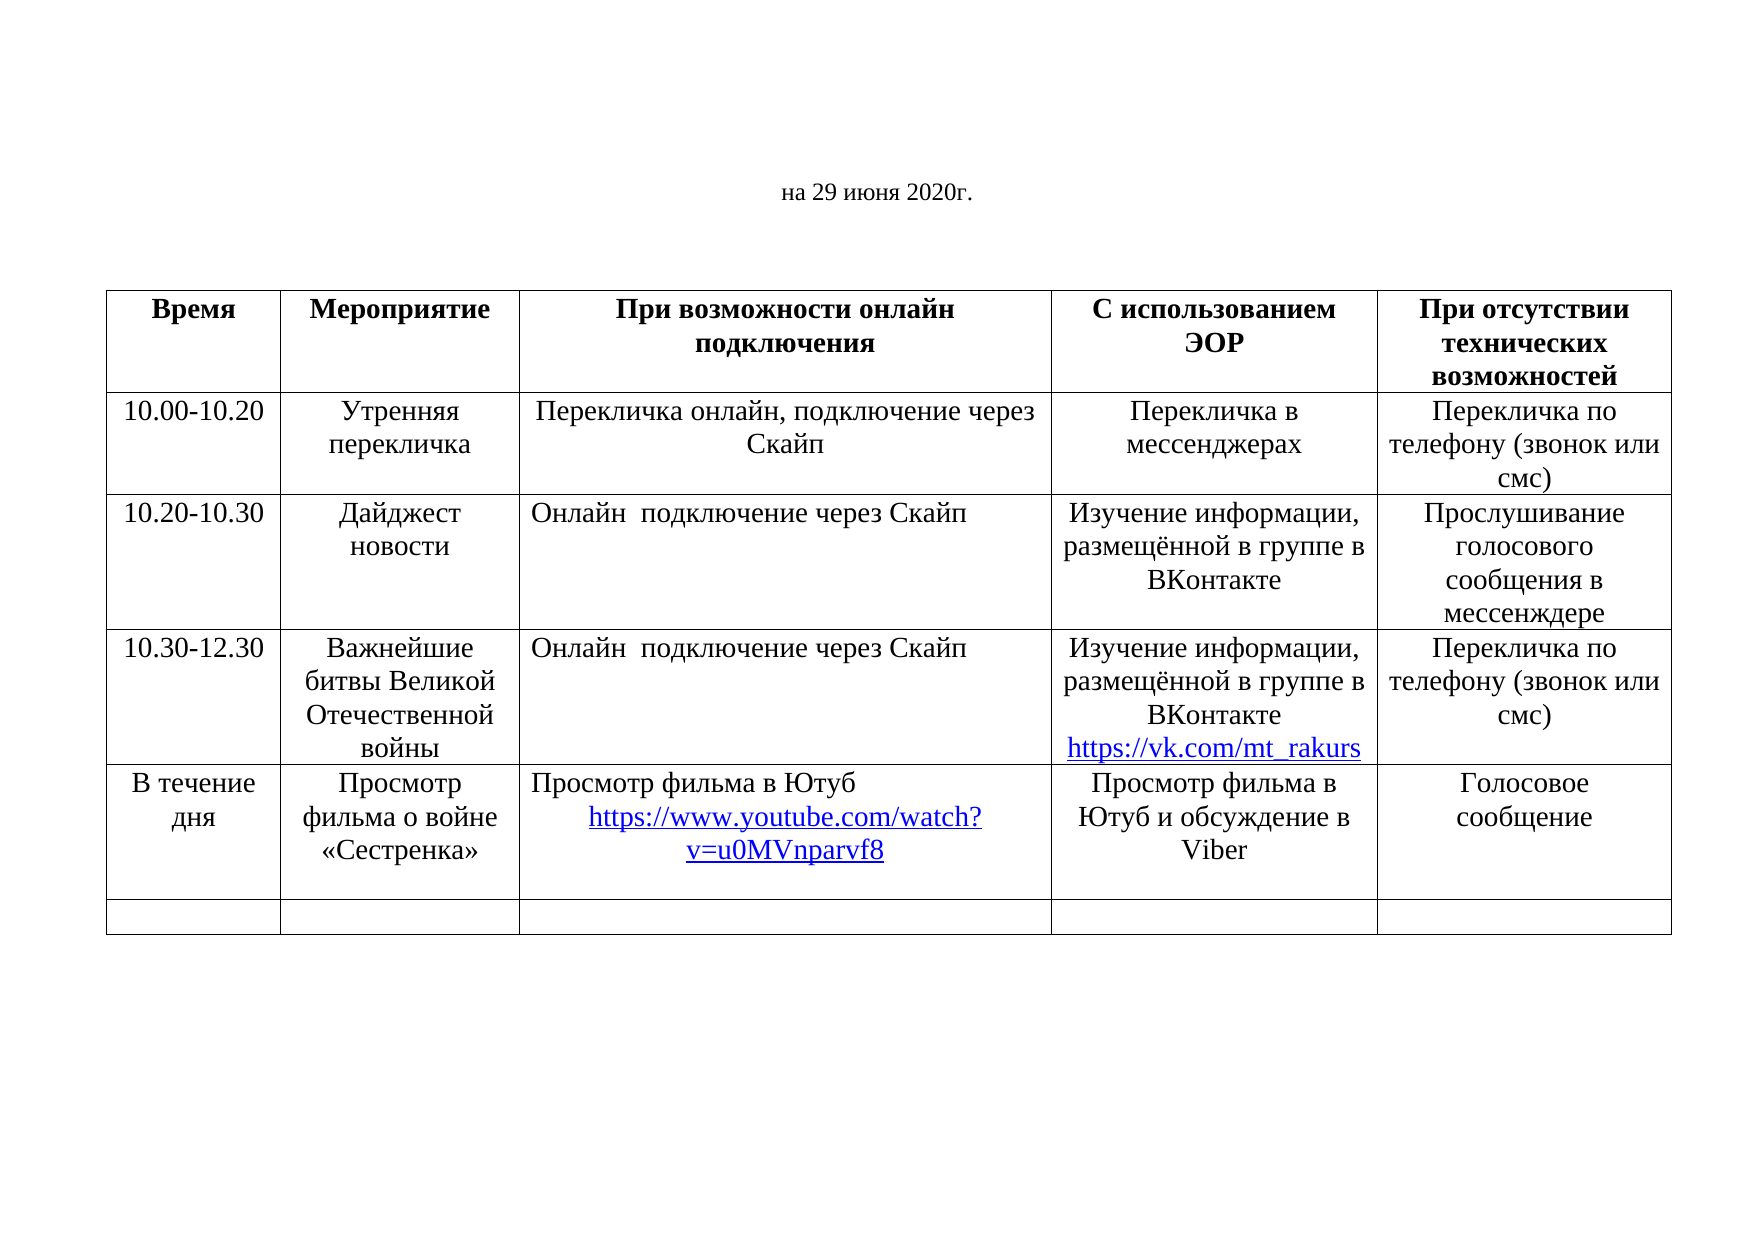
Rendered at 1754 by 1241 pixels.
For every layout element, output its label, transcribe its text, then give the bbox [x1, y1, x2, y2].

table_cell Важнейшие битвы Великой Отечественной войны [281, 630, 519, 764]
table_cell Просмотр фильма в Ютуб https://www.youtube.com/watch?v=u0MVnparvf8 [520, 765, 1051, 899]
table_header Время [107, 291, 280, 392]
table_cell [1052, 900, 1377, 934]
table_cell Перекличка онлайн, подключение через Скайп [520, 393, 1051, 494]
table_cell Утренняя перекличка [281, 393, 519, 494]
table_cell 10.20-10.30 [107, 495, 280, 629]
table_cell [281, 900, 519, 934]
table_header При возможности онлайн подключения [520, 291, 1051, 392]
table_cell Просмотр фильма в Ютуб и обсуждение в Viber [1052, 765, 1377, 899]
table_cell [520, 900, 1051, 934]
table_cell Просмотр фильма о войне «Сестренка» [281, 765, 519, 899]
table_cell Дайджест новости [281, 495, 519, 629]
table_cell Перекличка по телефону (звонок или смс) [1378, 630, 1671, 764]
table_cell Прослушивание голосового сообщения в мессенждере [1378, 495, 1671, 629]
table_cell [1378, 900, 1671, 934]
table_header При отсутствии технических возможностей [1378, 291, 1671, 392]
table_cell Онлайн подключение через Скайп [520, 630, 1051, 764]
table_cell Онлайн подключение через Скайп [520, 495, 1051, 629]
table_cell Изучение информации, размещённой в группе в ВКонтакте [1052, 495, 1377, 629]
text на 29 июня 2020г. [118, 177, 1636, 206]
table_cell Голосовое сообщение [1378, 765, 1671, 899]
table_cell Изучение информации, размещённой в группе в ВКонтакте https://vk.com/mt_rakurs [1052, 630, 1377, 764]
table_cell Перекличка по телефону (звонок или смс) [1378, 393, 1671, 494]
table_cell [107, 900, 280, 934]
table_header С использованием ЭОР [1052, 291, 1377, 392]
table_cell 10.30-12.30 [107, 630, 280, 764]
table_cell Перекличка в мессенджерах [1052, 393, 1377, 494]
table_cell 10.00-10.20 [107, 393, 280, 494]
table_cell В течение дня [107, 765, 280, 899]
table_header Мероприятие [281, 291, 519, 392]
